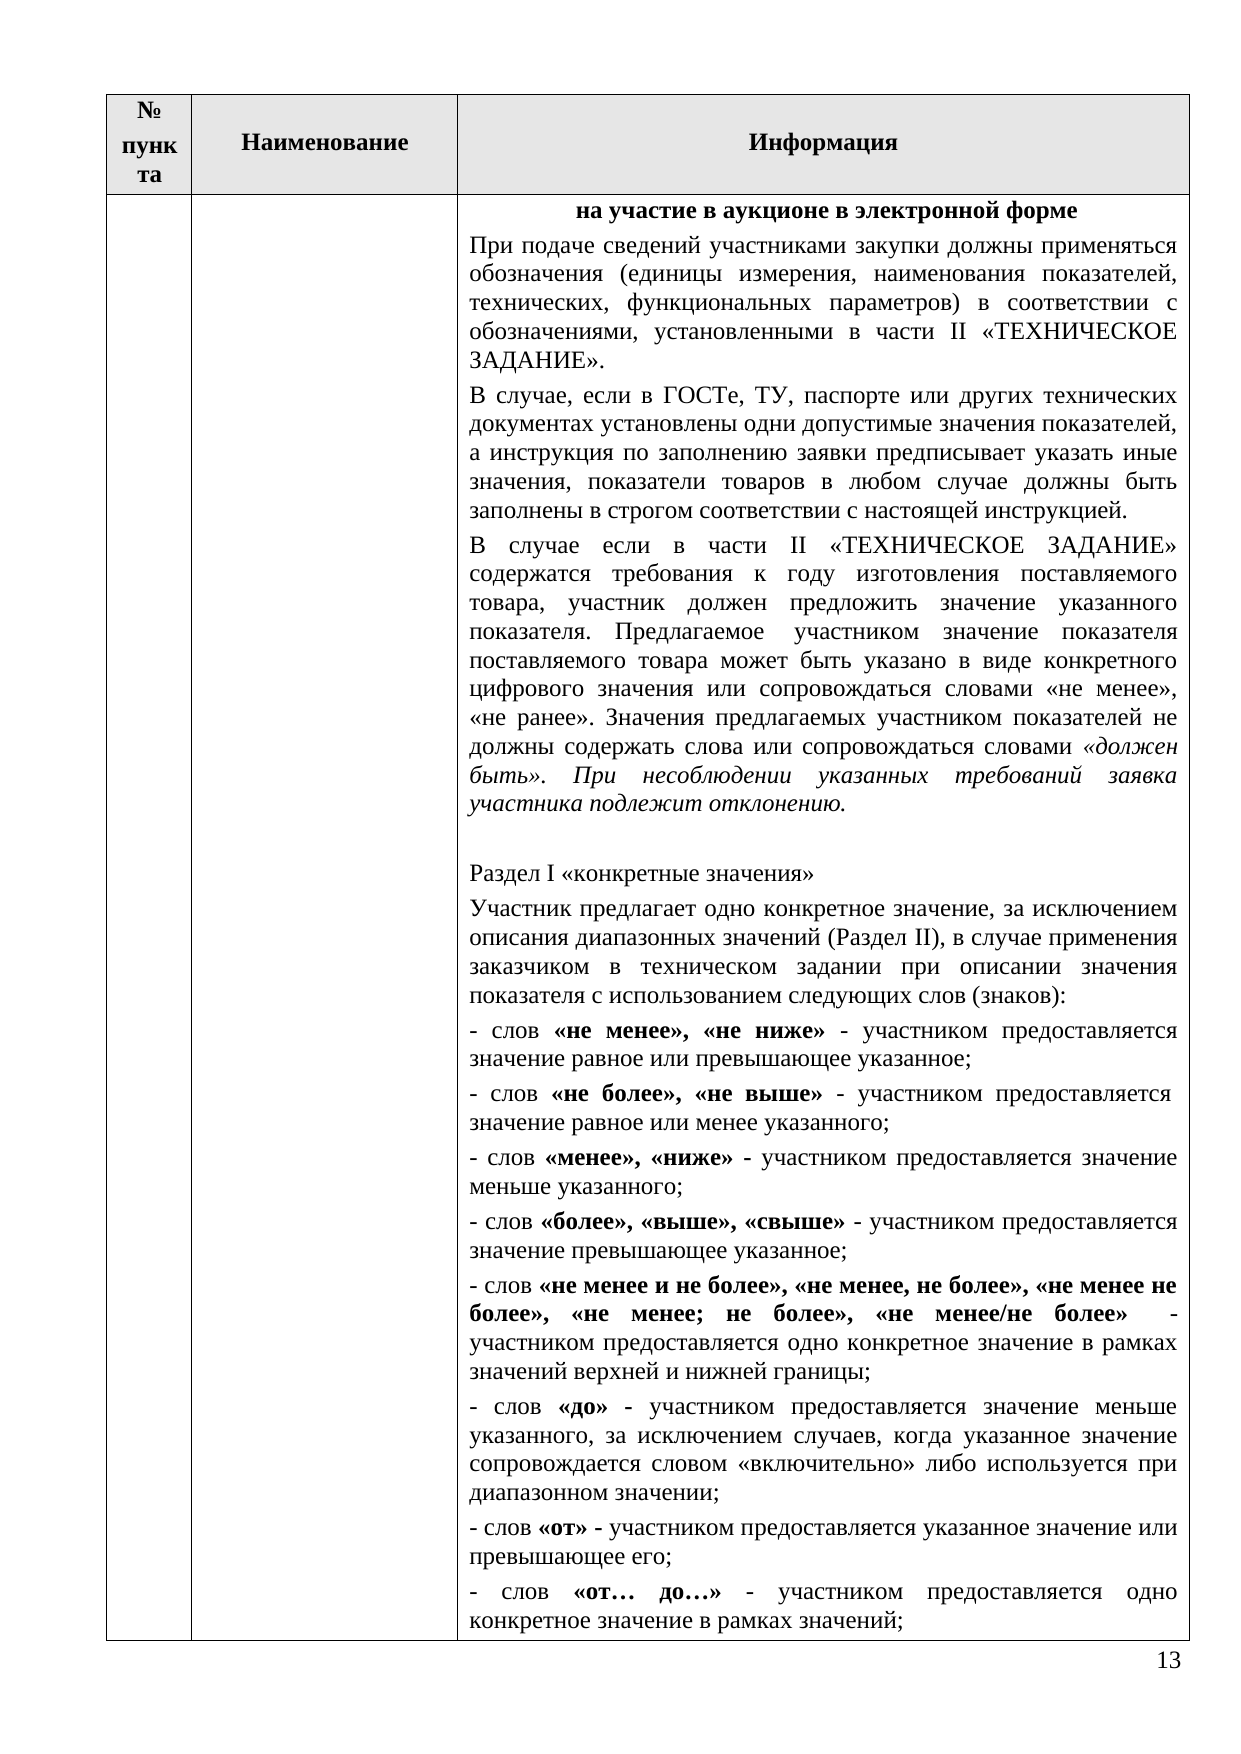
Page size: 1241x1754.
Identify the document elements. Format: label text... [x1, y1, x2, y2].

table_header Информация [458, 95, 1189, 194]
table_header Наименование [192, 95, 457, 194]
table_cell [192, 195, 457, 1640]
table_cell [458, 195, 1189, 1640]
table_cell [107, 195, 191, 1640]
table_header № пункта [107, 95, 191, 194]
